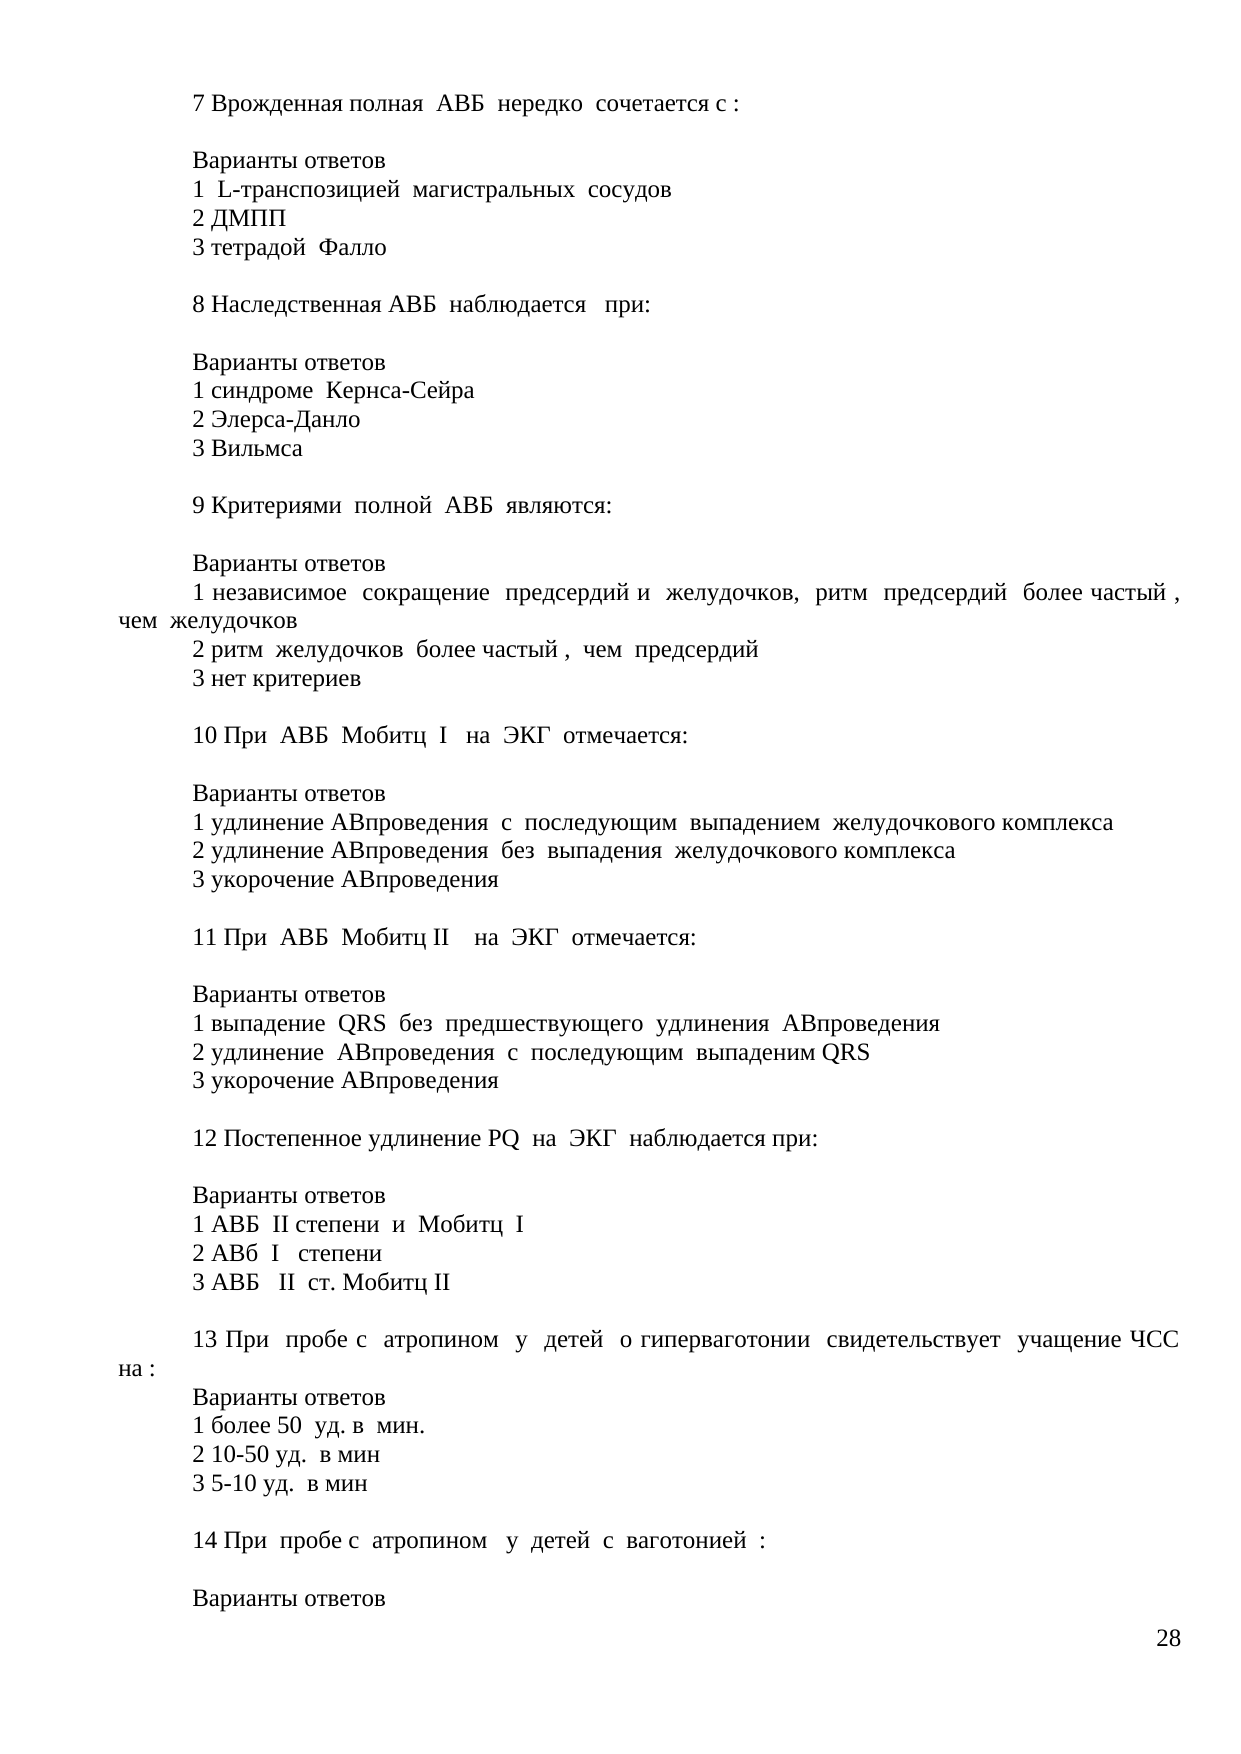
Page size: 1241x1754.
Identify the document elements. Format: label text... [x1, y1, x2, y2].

text 2 ритм желудочков более частый , чем предсердий [118, 634, 1181, 663]
text Варианты ответов [118, 548, 1181, 577]
text 8 Наследственная АВБ наблюдается при: [118, 289, 1181, 318]
text 3 нет критериев [118, 663, 1181, 692]
text Варианты ответов [118, 1180, 1181, 1209]
text 13 При пробе с атропином у детей о гиперваготонии свидетельствует учащение ЧСС на : [118, 1324, 1181, 1382]
text 2 10-50 уд. в мин [118, 1439, 1181, 1468]
text 12 Постепенное удлинение PQ на ЭКГ наблюдается при: [118, 1123, 1181, 1152]
text Варианты ответов [118, 1382, 1181, 1410]
text Варианты ответов [118, 778, 1181, 807]
text Варианты ответов [118, 347, 1181, 375]
text 3 укорочение АВпроведения [118, 864, 1181, 893]
text Варианты ответов [118, 145, 1181, 174]
text 7 Врожденная полная АВБ нередко сочетается с : [118, 88, 1181, 117]
text 2 удлинение АВпроведения без выпадения желудочкового комплекса [118, 835, 1181, 864]
text 1 выпадение QRS без предшествующего удлинения АВпроведения [118, 1008, 1181, 1037]
text 2 ДМПП [118, 203, 1181, 232]
text 1 независимое сокращение предсердий и желудочков, ритм предсердий более частый , чем желудочков [118, 577, 1181, 634]
text 9 Критериями полной АВБ являются: [118, 490, 1181, 519]
text 1 более 50 уд. в мин. [118, 1410, 1181, 1439]
text 3 тетрадой Фалло [118, 232, 1181, 260]
text 3 Вильмса [118, 433, 1181, 462]
text 11 При АВБ Мобитц II на ЭКГ отмечается: [118, 922, 1181, 950]
text 1 удлинение АВпроведения с последующим выпадением желудочкового комплекса [118, 807, 1181, 835]
text 1 синдроме Кернса-Сейра [118, 375, 1181, 404]
text 1 АВБ II степени и Мобитц I [118, 1209, 1181, 1238]
text 10 При АВБ Мобитц I на ЭКГ отмечается: [118, 720, 1181, 749]
text Варианты ответов [118, 979, 1181, 1008]
text 3 укорочение АВпроведения [118, 1065, 1181, 1094]
text 2 АВб I степени [118, 1238, 1181, 1267]
text 1 L-транспозицией магистральных сосудов [118, 174, 1181, 203]
text 3 5-10 уд. в мин [118, 1468, 1181, 1497]
text 2 Элерса-Данло [118, 404, 1181, 433]
text 14 При пробе с атропином у детей с ваготонией : [118, 1525, 1181, 1554]
text 3 АВБ II ст. Мобитц II [118, 1267, 1181, 1295]
text Варианты ответов [118, 1583, 1181, 1612]
text 2 удлинение АВпроведения с последующим выпаденим QRS [118, 1037, 1181, 1065]
